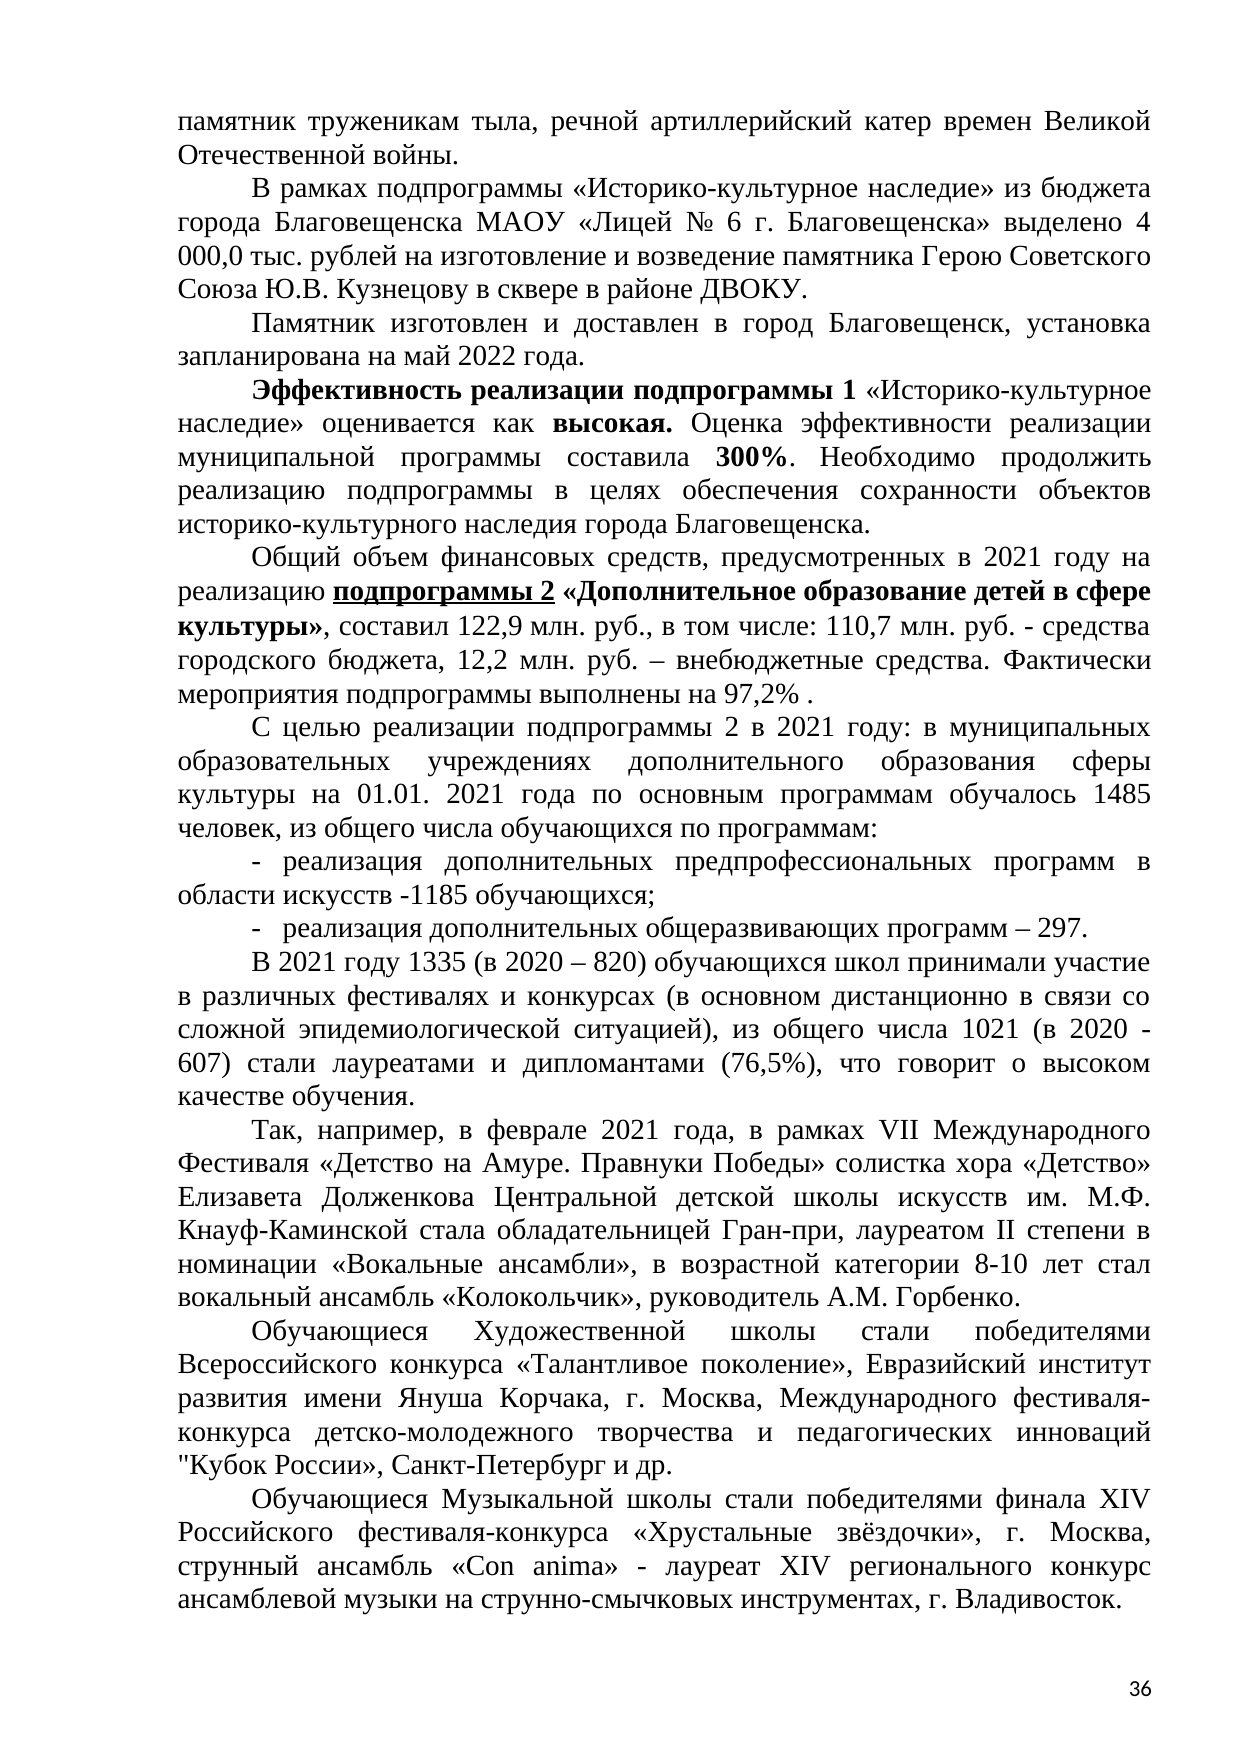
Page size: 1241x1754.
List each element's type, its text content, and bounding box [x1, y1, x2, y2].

text Общий объем финансовых средств, предусмотренных в 2021 году на реализацию подпрограммы 2 «Дополнительное образование детей в сфере культуры», составил 122,9 млн. руб., в том числе: 110,7 млн. руб. - средства городского бюджета, 12,2 млн. руб. – внебюджетные средства. Фактически мероприятия подпрограммы выполнены на 97,2% . [177, 539, 1152, 709]
text - реализация дополнительных предпрофессиональных программ в области искусств -1185 обучающихся; [177, 843, 1152, 911]
text В 2021 году 1335 (в 2020 – 820) обучающихся школ принимали участие в различных фестивалях и конкурсах (в основном дистанционно в связи со сложной эпидемиологической ситуацией), из общего числа 1021 (в 2020 - 607) стали лауреатами и дипломантами (76,5%), что говорит о высоком качестве обучения. [177, 944, 1152, 1112]
text Эффективность реализации подпрограммы 1 «Историко-культурное наследие» оценивается как высокая. Оценка эффективности реализации муниципальной программы составила 300%. Необходимо продолжить реализацию подпрограммы в целях обеспечения сохранности объектов историко-культурного наследия города Благовещенска. [177, 372, 1152, 539]
text С целью реализации подпрограммы 2 в 2021 году: в муниципальных образовательных учреждениях дополнительного образования сферы культуры на 01.01. 2021 года по основным программам обучалось 1485 человек, из общего числа обучающихся по программам: [177, 709, 1152, 843]
text Обучающиеся Художественной школы стали победителями Всероссийского конкурса «Талантливое поколение», Евразийский институт развития имени Януша Корчака, г. Москва, Международного фестиваля-конкурса детско-молодежного творчества и педагогических инноваций "Кубок России», Санкт-Петербург и др. [177, 1313, 1152, 1481]
text Памятник изготовлен и доставлен в город Благовещенск, установка запланирована на май 2022 года. [177, 305, 1152, 372]
text - реализация дополнительных общеразвивающих программ – 297. [177, 911, 1152, 944]
text Обучающиеся Музыкальной школы стали победителями финала XIV Российского фестиваля-конкурса «Хрустальные звёздочки», г. Москва, струнный ансамбль «Con anima» - лауреат XIV регионального конкурс ансамблевой музыки на струнно-смычковых инструментах, г. Владивосток. [177, 1481, 1152, 1615]
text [177, 103, 1152, 171]
text Так, например, в феврале 2021 года, в рамках VII Международного Фестиваля «Детство на Амуре. Правнуки Победы» солистка хора «Детство» Елизавета Долженкова Центральной детской школы искусств им. М.Ф. Кнауф-Каминской стала обладательницей Гран-при, лауреатом II степени в номинации «Вокальные ансамбли», в возрастной категории 8-10 лет стал вокальный ансамбль «Колокольчик», руководитель А.М. Горбенко. [177, 1112, 1152, 1313]
text В рамках подпрограммы «Историко-культурное наследие» из бюджета города Благовещенска МАОУ «Лицей № 6 г. Благовещенска» выделено 4 000,0 тыс. рублей на изготовление и возведение памятника Герою Советского Союза Ю.В. Кузнецову в сквере в районе ДВОКУ. [177, 171, 1152, 305]
